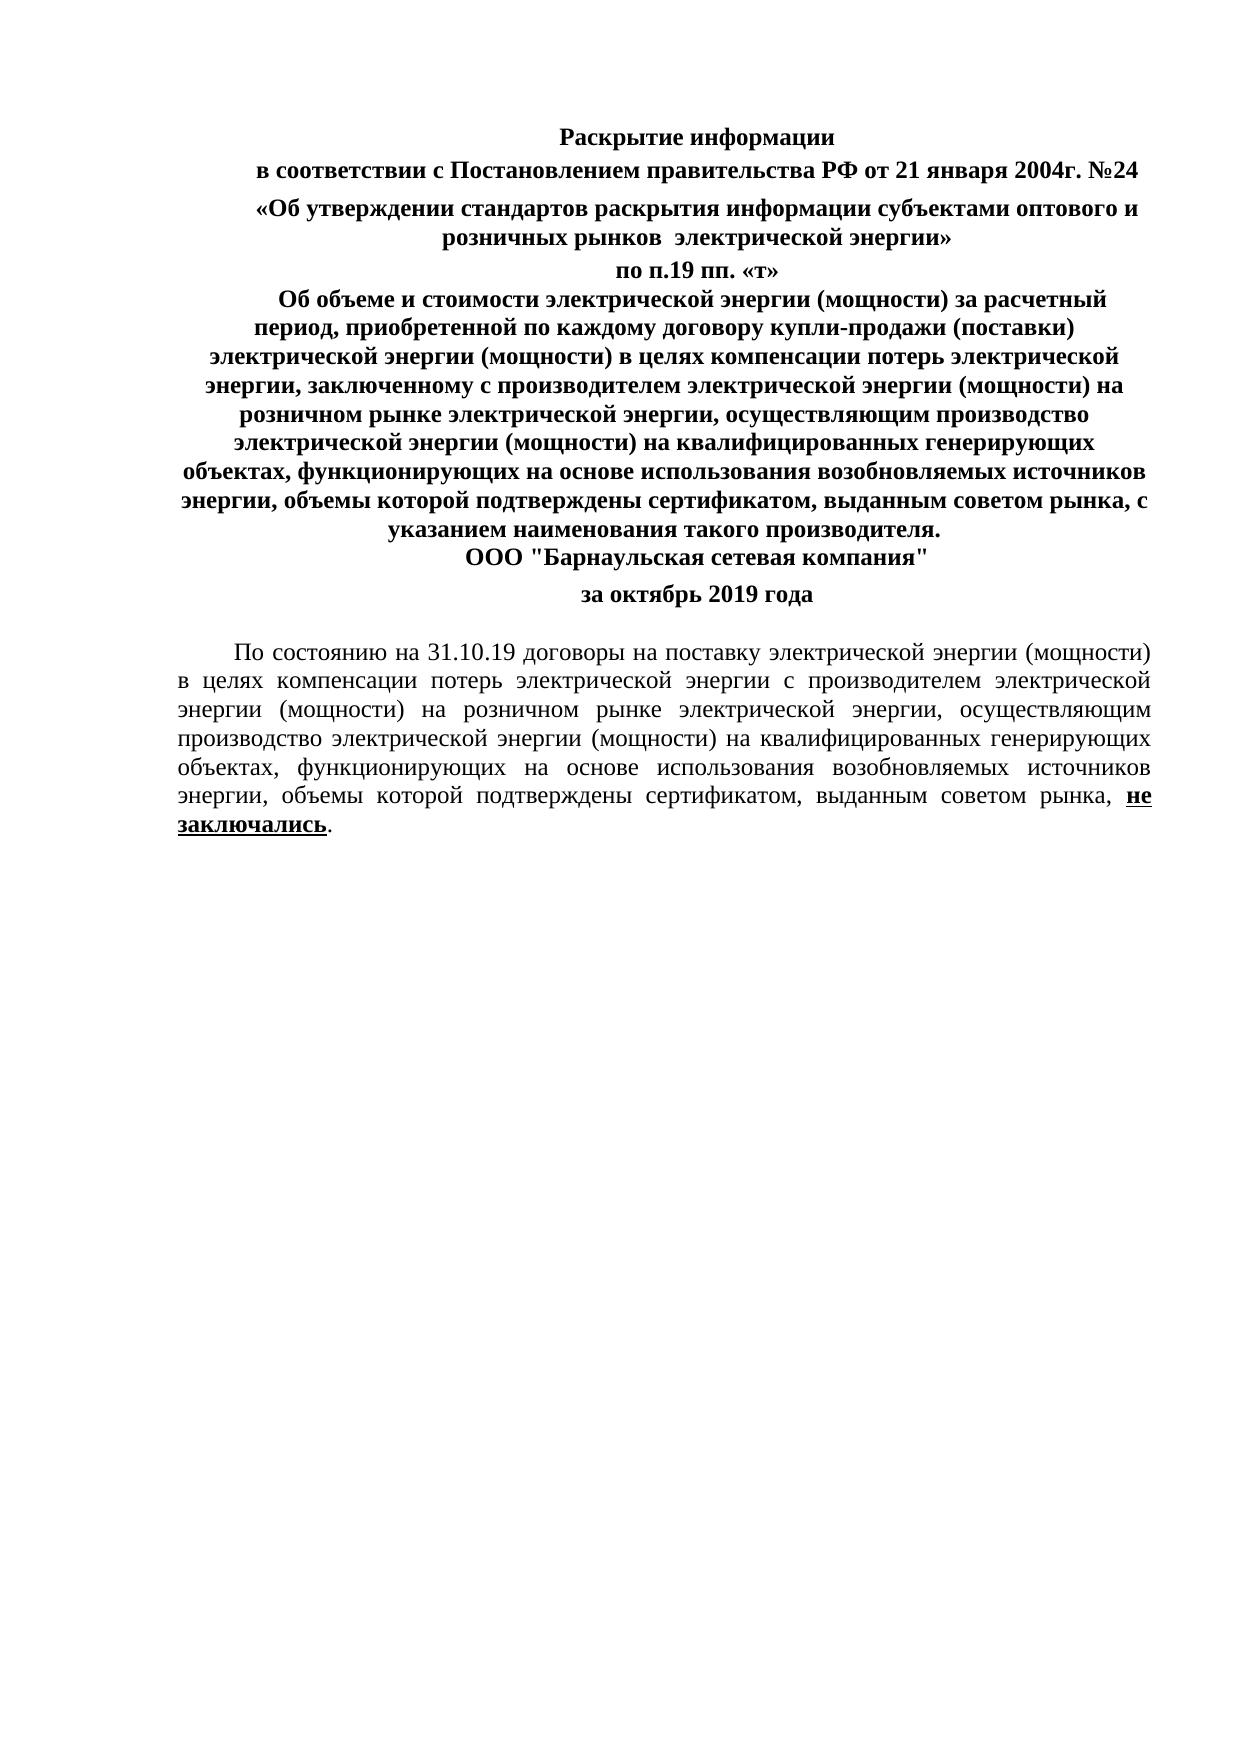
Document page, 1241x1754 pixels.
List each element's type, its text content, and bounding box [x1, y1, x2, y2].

table_cell за октябрь 2019 года [187, 575, 1207, 608]
text Об объеме и стоимости электрической энергии (мощности) за расчетный период, приобретенной по каждому договору купли-продажи (поставки) электрической энергии (мощности) в целях компенсации потерь электрической энергии, заключенному с производителем электрической энергии (мощности) на розничном рынке электрической энергии, осуществляющим производство электрической энергии (мощности) на квалифицированных генерирующих объектах, функционирующих на основе использования возобновляемых источников энергии, объемы которой подтверждены сертификатом, выданным советом рынка, с указанием наименования такого производителя. [177, 284, 1152, 542]
table_header Раскрытие информации [187, 118, 1207, 151]
table_cell «Об утверждении стандартов раскрытия информации субъектами оптового и розничных рынков электрической энергии» [187, 184, 1207, 251]
text По состоянию на 31.10.19 договоры на поставку электрической энергии (мощности) в целях компенсации потерь электрической энергии с производителем электрической энергии (мощности) на розничном рынке электрической энергии, осуществляющим производство электрической энергии (мощности) на квалифицированных генерирующих объектах, функционирующих на основе использования возобновляемых источников энергии, объемы которой подтверждены сертификатом, выданным советом рынка, не заключались. [177, 637, 1152, 838]
table_cell в соответствии с Постановлением правительства РФ от 21 января 2004г. №24 [187, 151, 1207, 184]
table_cell по п.19 пп. «т» [187, 251, 1207, 284]
table_header ООО "Барнаульская сетевая компания" [187, 543, 1207, 575]
